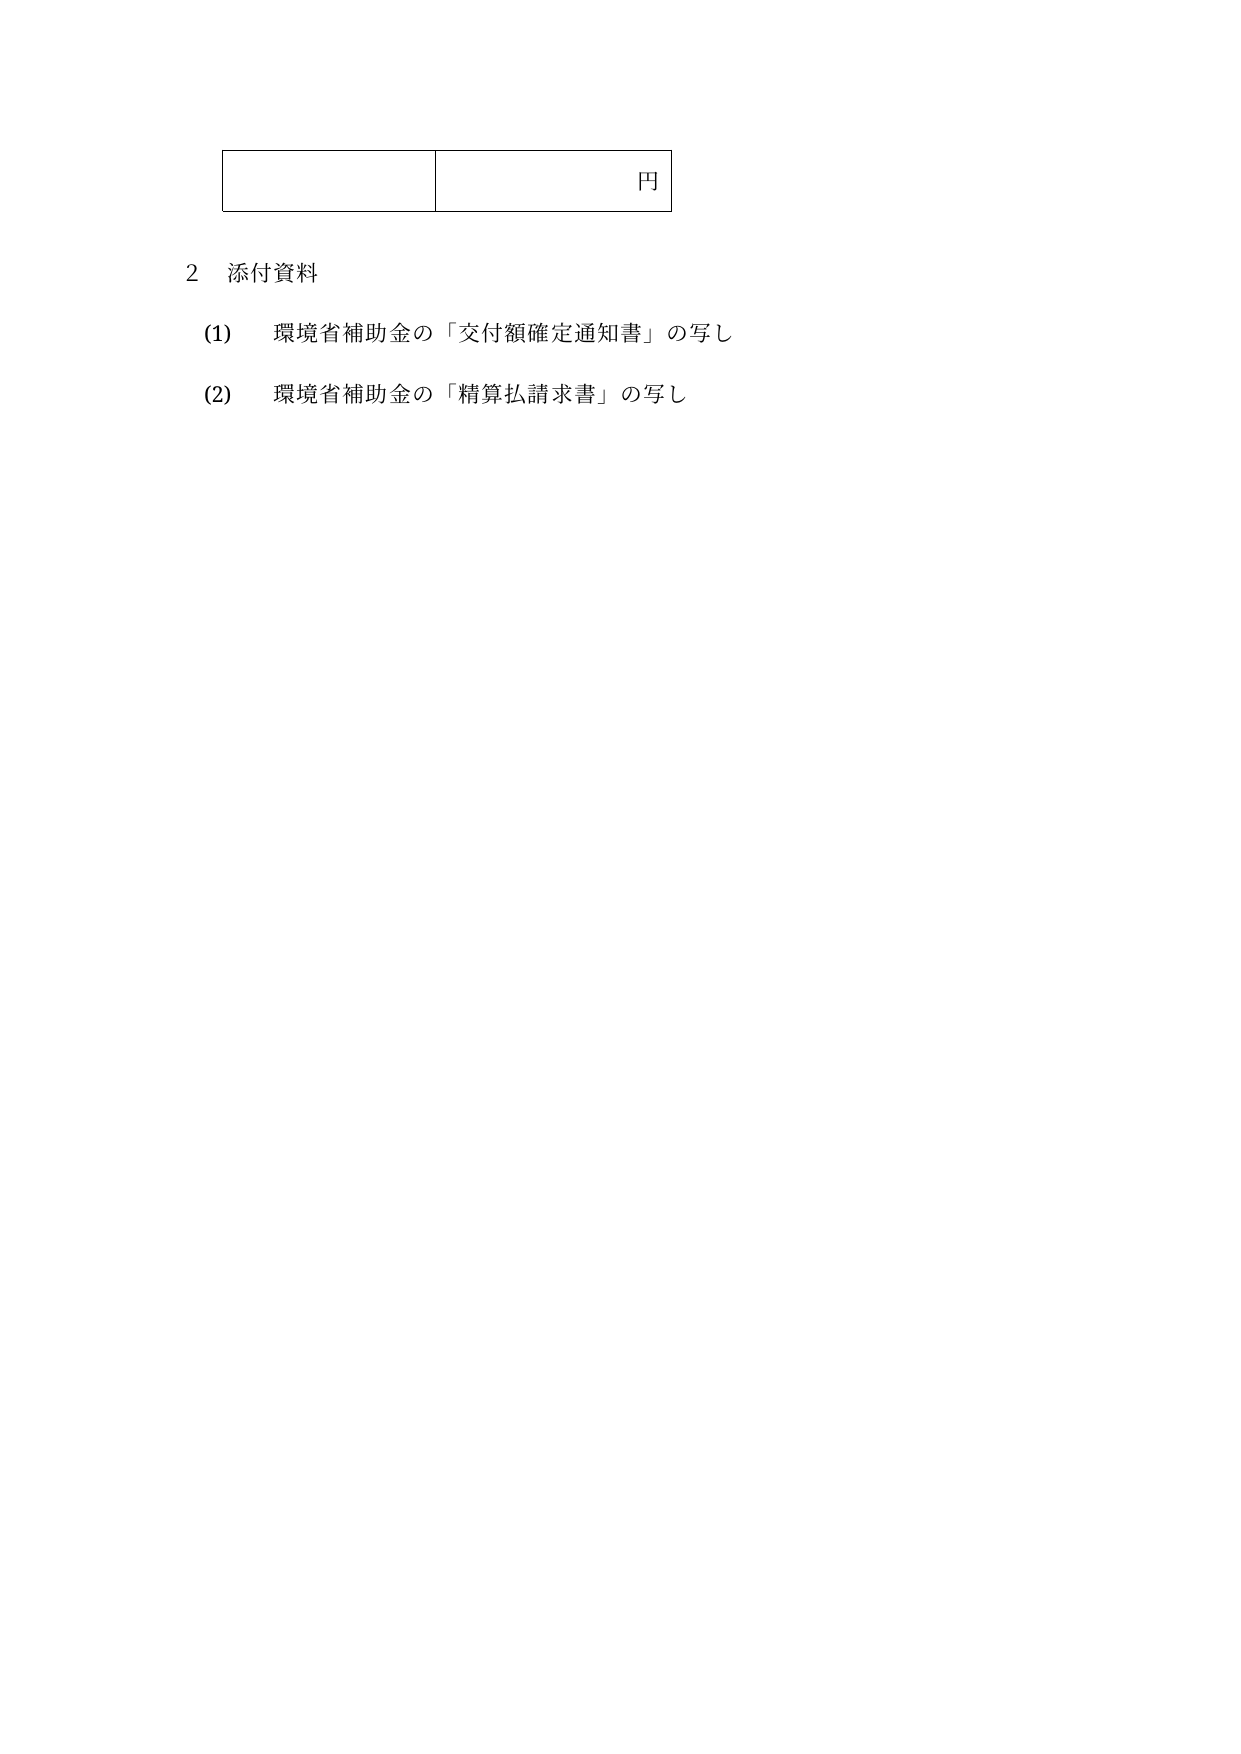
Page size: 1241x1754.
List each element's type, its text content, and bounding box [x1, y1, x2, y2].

text (1) 環境省補助金の「交付額確定通知書」の写し [158, 302, 1083, 363]
table_cell 金 円 [436, 151, 671, 211]
text ２ 添付資料 [158, 241, 1083, 302]
table_cell 残額 [223, 151, 435, 211]
text (2) 環境省補助金の「精算払請求書」の写し [158, 363, 1083, 423]
